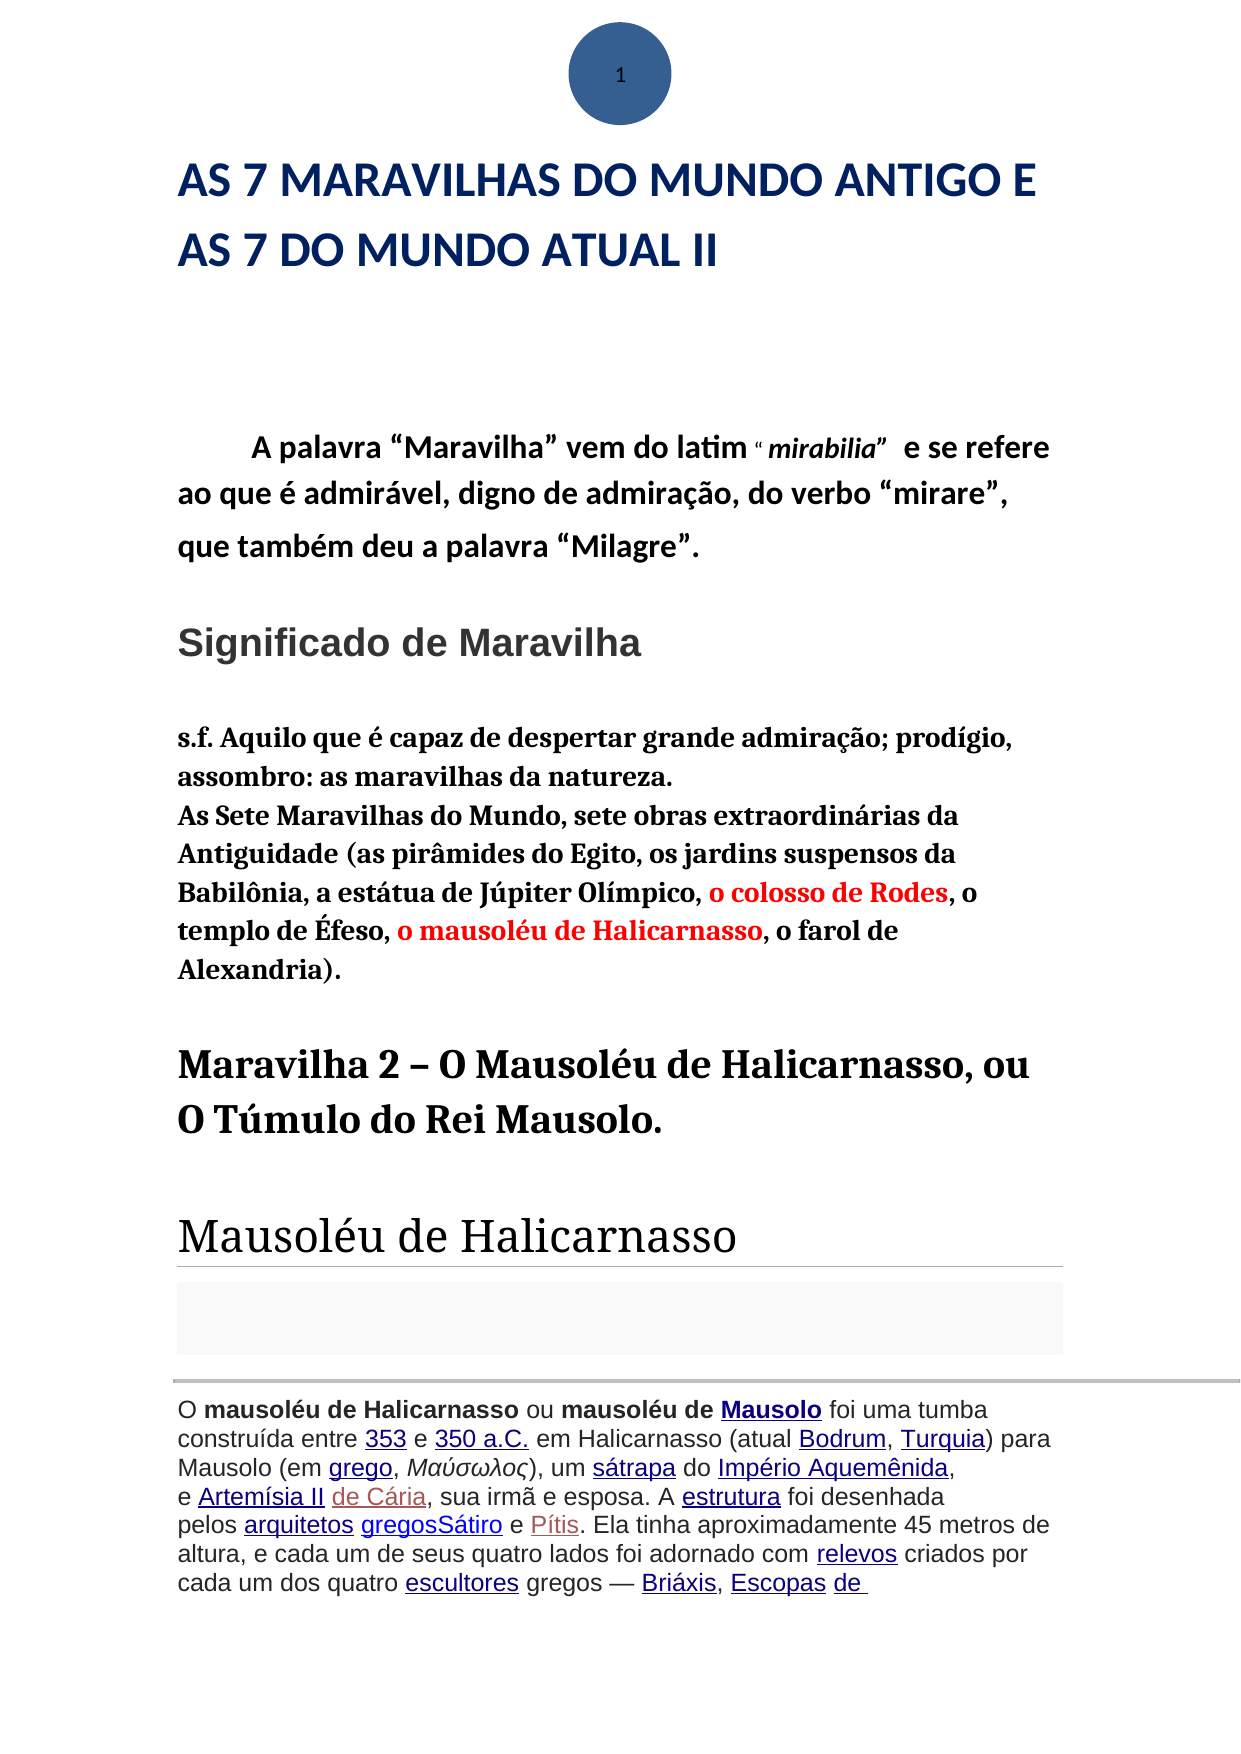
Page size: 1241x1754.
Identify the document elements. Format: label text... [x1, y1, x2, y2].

text AS 7 MARAVILHAS DO MUNDO ANTIGO E AS 7 DO MUNDO ATUAL II [177, 148, 1063, 279]
text Significado de Maravilha [177, 619, 1063, 665]
subtitle s.f. Aquilo que é capaz de despertar grande admiração; prodígio, assombro: as maravilhas da natureza. As Sete Maravilhas do Mundo, sete obras extraordinárias da Antiguidade (as pirâmides do Egito, os jardins suspensos da Babilônia, a estátua de Júpiter Olímpico, o colosso de Rodes, o templo de Éfeso, o mausoléu de Halicarnasso, o farol de Alexandria). [177, 722, 1063, 986]
subtitle Maravilha 2 – O Mausoléu de Halicarnasso, ou O Túmulo do Rei Mausolo. [177, 1041, 1063, 1144]
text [177, 1395, 1063, 1597]
subtitle Mausoléu de Halicarnasso [177, 1204, 1063, 1266]
text A palavra “Maravilha” vem do latim “ mirabilia” e se refere ao que é admirável, digno de admiração, do verbo “mirare”, que também deu a palavra “Milagre”. [177, 426, 1063, 566]
